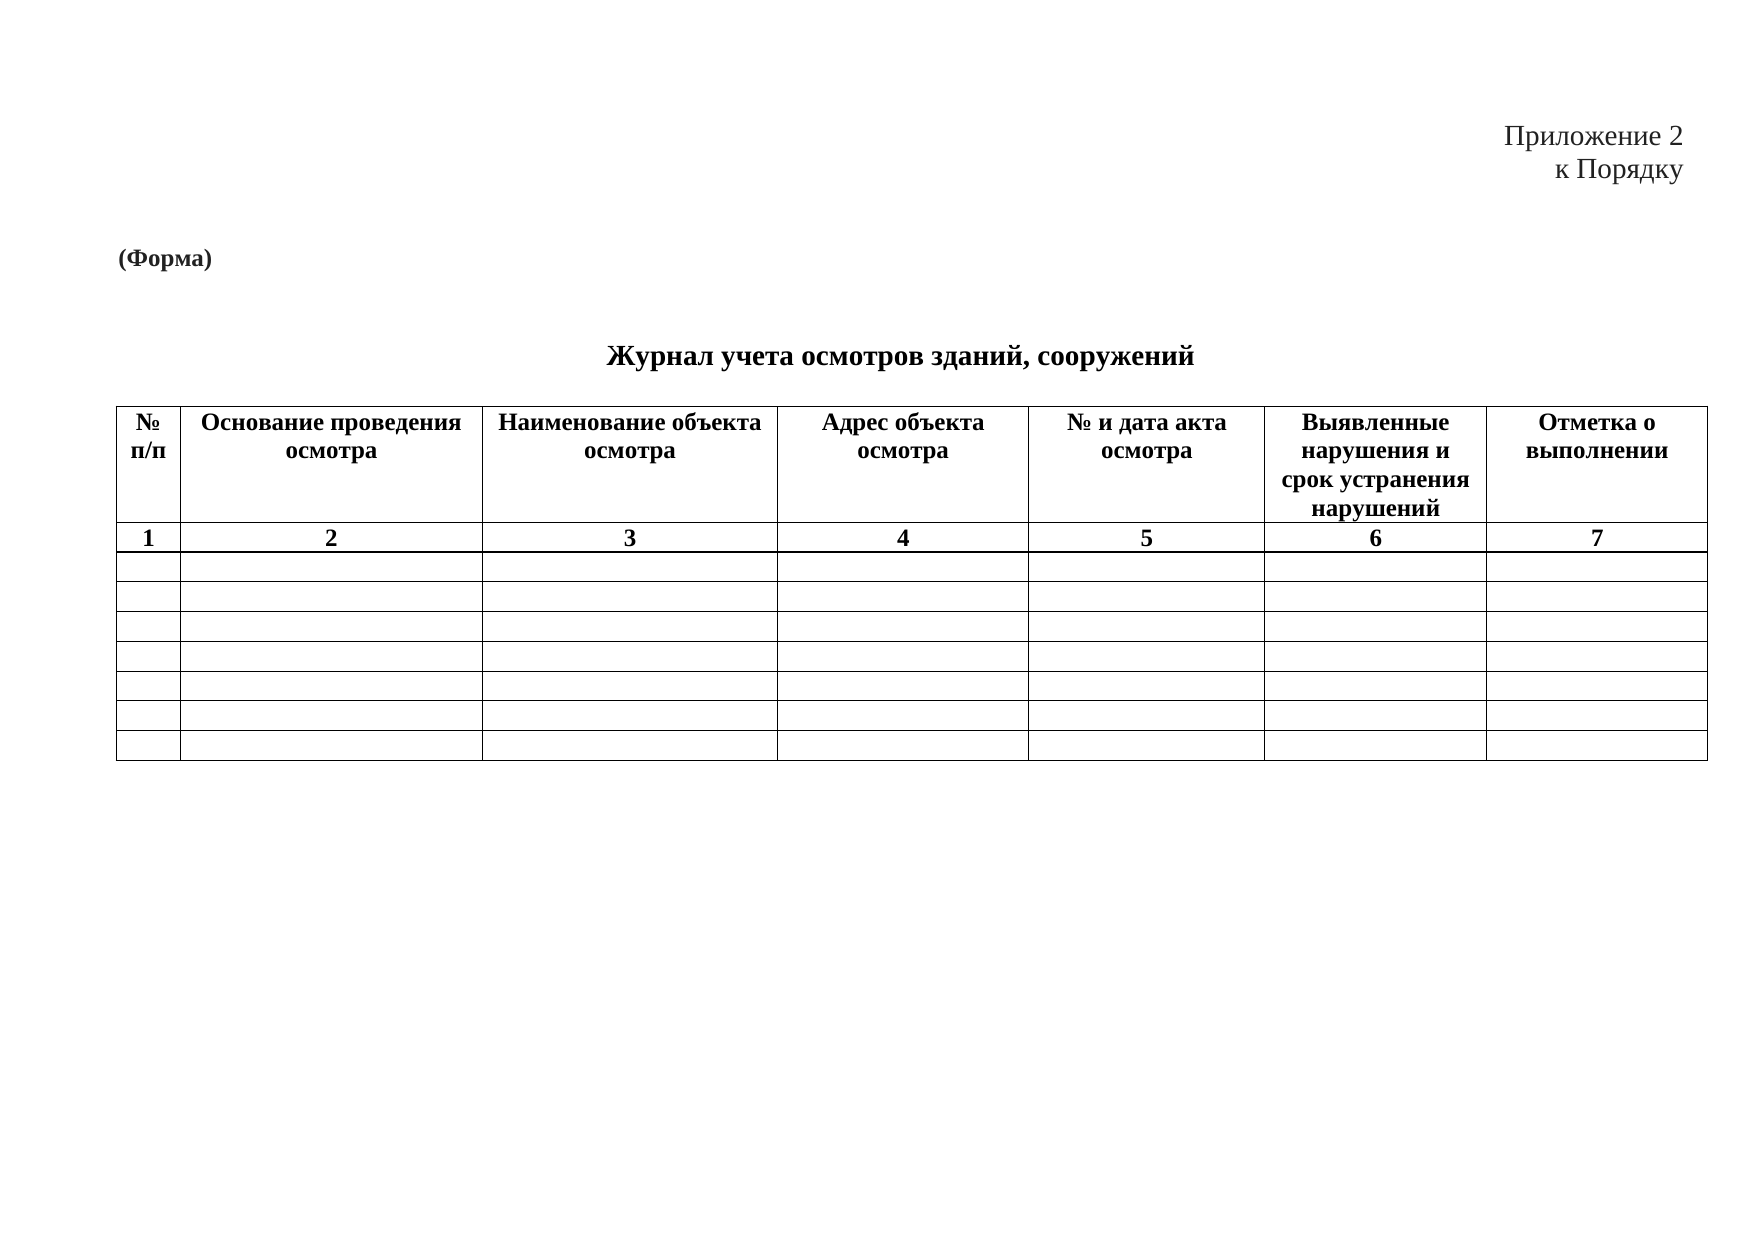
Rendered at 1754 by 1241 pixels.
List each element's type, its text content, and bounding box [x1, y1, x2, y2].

table_cell [483, 701, 777, 730]
table_cell [778, 701, 1028, 730]
table_cell [483, 612, 777, 641]
table_cell [117, 582, 180, 611]
table_cell [483, 553, 777, 581]
table_cell [483, 642, 777, 671]
table_cell [483, 672, 777, 700]
table_header Отметка о выполнении [1487, 407, 1707, 522]
table_cell 4 [778, 523, 1028, 551]
table_cell [117, 731, 180, 760]
table_cell [778, 642, 1028, 671]
table_cell 1 [117, 523, 180, 551]
table_cell [1265, 642, 1486, 671]
table_cell [1487, 672, 1707, 700]
table_cell [181, 672, 482, 700]
table_cell [117, 612, 180, 641]
table_cell [1029, 582, 1264, 611]
table_header Адрес объекта осмотра [778, 407, 1028, 522]
table_cell [1265, 701, 1486, 730]
table_cell [181, 701, 482, 730]
table_cell [117, 672, 180, 700]
table_cell [181, 642, 482, 671]
table_cell [1029, 553, 1264, 581]
table_header № п/п [117, 407, 180, 522]
table_cell [778, 612, 1028, 641]
table_cell [117, 553, 180, 581]
table_cell 3 [483, 523, 777, 551]
text (Форма) [118, 243, 1683, 271]
table_cell [1265, 672, 1486, 700]
table_cell [1487, 553, 1707, 581]
table_cell [1265, 612, 1486, 641]
table_cell [1265, 582, 1486, 611]
table_cell [1029, 612, 1264, 641]
table_cell [778, 672, 1028, 700]
table_cell [1029, 701, 1264, 730]
table_cell [117, 642, 180, 671]
table_cell [1487, 582, 1707, 611]
table_cell [117, 701, 180, 730]
table_cell [181, 582, 482, 611]
text Приложение 2 [118, 118, 1683, 152]
table_cell [778, 553, 1028, 581]
text к Порядку [118, 152, 1683, 185]
table_header № и дата акта осмотра [1029, 407, 1264, 522]
table_cell [1029, 672, 1264, 700]
table_cell [1029, 642, 1264, 671]
table_cell [1029, 731, 1264, 760]
table_cell 2 [181, 523, 482, 551]
table_cell [181, 612, 482, 641]
table_cell [1265, 731, 1486, 760]
table_header Основание проведения осмотра [181, 407, 482, 522]
table_header Наименование объекта осмотра [483, 407, 777, 522]
table_header Выявленные нарушения и срок устранения нарушений [1265, 407, 1486, 522]
table_cell [1487, 612, 1707, 641]
table_cell 6 [1265, 523, 1486, 551]
table_cell 5 [1029, 523, 1264, 551]
table_cell [1265, 553, 1486, 581]
table_cell [1487, 701, 1707, 730]
table_cell 7 [1487, 523, 1707, 551]
table_cell [1487, 731, 1707, 760]
table_cell [483, 731, 777, 760]
table_cell [181, 553, 482, 581]
table_cell [181, 731, 482, 760]
text Журнал учета осмотров зданий, сооружений [118, 338, 1683, 372]
table_cell [483, 582, 777, 611]
table_cell [1487, 642, 1707, 671]
table_cell [778, 731, 1028, 760]
table_cell [778, 582, 1028, 611]
